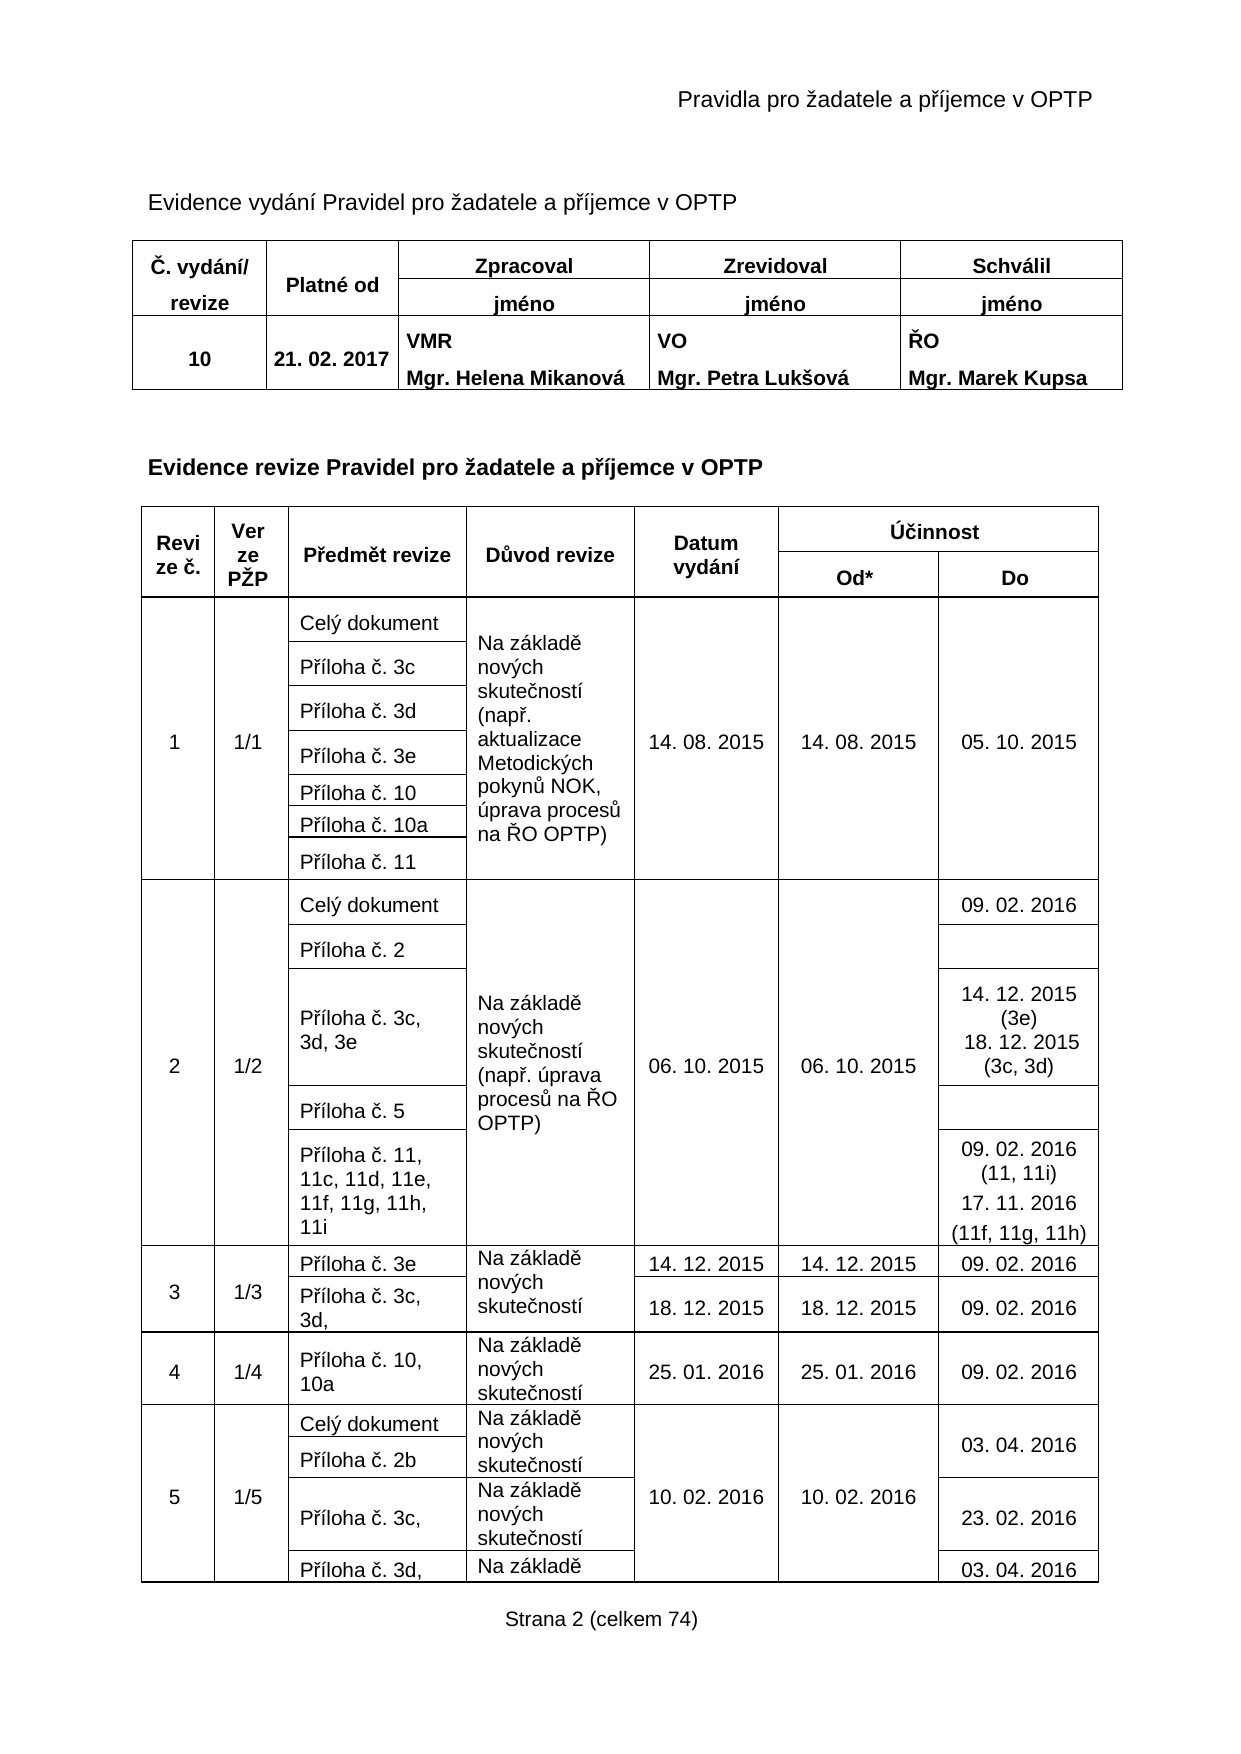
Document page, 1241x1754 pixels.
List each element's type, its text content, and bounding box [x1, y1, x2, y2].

table_cell Do [939, 552, 1098, 596]
table_cell 18. 12. 2015 [779, 1277, 938, 1331]
table_cell Příloha č. 11, 11c, 11d, 11e, 11f, 11g, 11h, 11i [289, 1130, 466, 1245]
table_cell 05. 10. 2015 [939, 598, 1098, 879]
table_cell Na základě nových skutečností [467, 1551, 634, 1581]
table_cell 06. 10. 2015 [779, 880, 938, 1245]
table_cell 10 [133, 316, 266, 389]
table_cell 18. 12. 2015 [635, 1277, 778, 1331]
table_cell 1/3 [215, 1246, 288, 1331]
table_header Zrevidoval [650, 241, 900, 278]
table_cell Na základě nových skutečností [467, 1246, 634, 1331]
table_cell 09. 02. 2016 [939, 1246, 1098, 1276]
table_cell Příloha č. 3c, 3d, 3e [289, 969, 466, 1085]
table_cell 3 [142, 1246, 214, 1331]
table_cell 1 [142, 598, 214, 879]
table_cell Příloha č. 5 [289, 1086, 466, 1129]
table_cell 14. 08. 2015 [635, 598, 778, 879]
table_cell Na základě nových skutečností [467, 1405, 634, 1477]
table_cell Příloha č. 3d [289, 686, 466, 729]
table_cell 23. 02. 2016 [939, 1478, 1098, 1550]
table_cell Příloha č. 3e [289, 731, 466, 774]
table_header Zpracoval [399, 241, 649, 278]
table_header Datum vydání [635, 507, 778, 596]
table_cell 1/5 [215, 1405, 288, 1581]
table_cell Celý dokument [289, 880, 466, 924]
table_cell Příloha č. 10a [289, 806, 466, 836]
table_cell Příloha č. 2b [289, 1437, 466, 1477]
text Evidence revize Pravidel pro žadatele a příjemce v OPTP [148, 454, 1092, 481]
table_cell 5 [142, 1405, 214, 1581]
table_cell Příloha č. 2 [289, 925, 466, 968]
table_cell 1/4 [215, 1333, 288, 1404]
table_cell Příloha č. 3c, [289, 1478, 466, 1550]
table_cell Na základě nových skutečností (např. úprava procesů na ŘO OPTP) [467, 880, 634, 1245]
text Evidence vydání Pravidel pro žadatele a příjemce v OPTP [148, 189, 1092, 215]
table_cell [939, 1086, 1098, 1129]
table_cell 09. 02. 2016 [939, 1333, 1098, 1404]
table_cell 25. 01. 2016 [779, 1333, 938, 1404]
table_cell 10. 02. 2016 [635, 1405, 778, 1581]
table_cell Na základě nových skutečností [467, 1478, 634, 1550]
table_header Důvod revize [467, 507, 634, 596]
table_cell Příloha č. 3c, 3d, [289, 1277, 466, 1331]
table_cell 09. 02. 2016 [939, 1277, 1098, 1331]
table_cell Příloha č. 3c [289, 642, 466, 685]
table_cell Příloha č. 3d, 3e [289, 1551, 466, 1581]
table_cell Příloha č. 3e [289, 1246, 466, 1276]
table_header Č. vydání/ revize [133, 241, 266, 315]
table_cell Celý dokument [289, 1405, 466, 1436]
table_cell 25. 01. 2016 [635, 1333, 778, 1404]
table_cell Od* [779, 552, 938, 596]
table_cell 09. 02. 2016 [939, 880, 1098, 924]
table_cell 10. 02. 2016 [779, 1405, 938, 1581]
table_header Verze PŽP [215, 507, 288, 596]
table_cell Na základě nových skutečností (např. aktualizace Metodických pokynů NOK, úprava procesů na ŘO OPTP) [467, 598, 634, 879]
table_cell 14. 12. 2015 [779, 1246, 938, 1276]
table_cell 14. 08. 2015 [779, 598, 938, 879]
table_cell Celý dokument [289, 598, 466, 641]
table_cell 4 [142, 1333, 214, 1404]
table_header Účinnost [779, 507, 1098, 551]
table_header Platné od [267, 241, 398, 315]
table_header Schválil [901, 241, 1122, 278]
table_cell 2 [142, 880, 214, 1245]
table_cell 03. 04. 2016 [939, 1405, 1098, 1477]
table_cell VMR Mgr. Helena Mikanová [399, 316, 649, 389]
table_cell 21. 02. 2017 [267, 316, 398, 389]
table_cell 06. 10. 2015 [635, 880, 778, 1245]
table_header Předmět revize [289, 507, 466, 596]
table_cell ŘO Mgr. Marek Kupsa [901, 316, 1122, 389]
table_cell Příloha č. 11 [289, 838, 466, 879]
table_cell jméno [399, 279, 649, 315]
table_cell jméno [901, 279, 1122, 315]
table_cell 03. 04. 2016 [939, 1551, 1098, 1581]
table_cell jméno [650, 279, 900, 315]
table_cell Na základě nových skutečností [467, 1333, 634, 1404]
table_header Revize č. [142, 507, 214, 596]
table_cell 14. 12. 2015 (3e) 18. 12. 2015 (3c, 3d) [939, 969, 1098, 1085]
table_cell 09. 02. 2016 (11, 11i) 17. 11. 2016 (11f, 11g, 11h) [939, 1130, 1098, 1245]
table_cell [939, 925, 1098, 968]
table_cell 1/2 [215, 880, 288, 1245]
table_cell 1/1 [215, 598, 288, 879]
table_cell VO Mgr. Petra Lukšová [650, 316, 900, 389]
table_cell Příloha č. 10 [289, 775, 466, 805]
table_cell 14. 12. 2015 [635, 1246, 778, 1276]
table_cell Příloha č. 10, 10a [289, 1333, 466, 1404]
